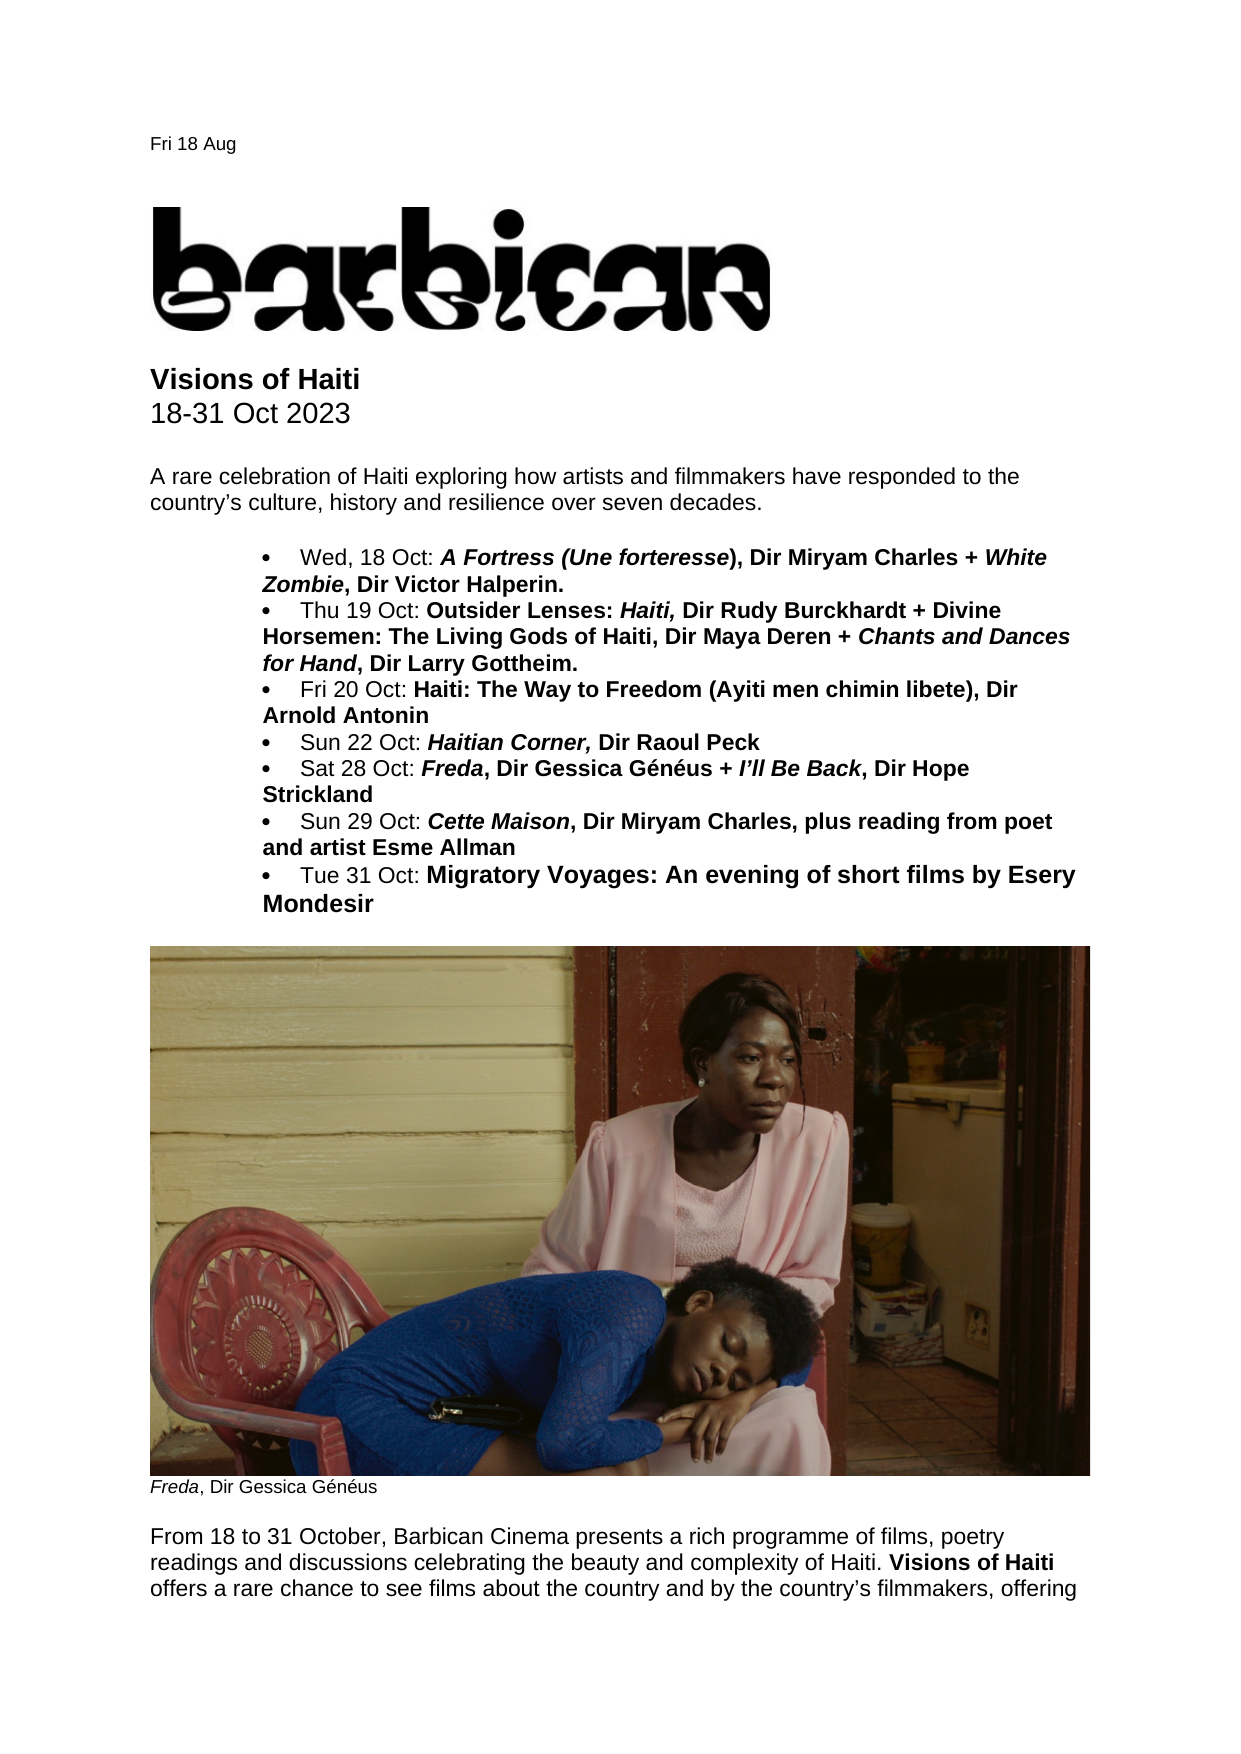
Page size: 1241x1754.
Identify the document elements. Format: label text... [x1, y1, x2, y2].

list Sat 28 Oct: Freda, Dir Gessica Généus + I’ll Be Back, Dir Hope Strickland [262, 755, 1090, 808]
text A rare celebration of Haiti exploring how artists and filmmakers have responded to the country’s culture, history and resilience over seven decades. [150, 463, 1090, 515]
list Sun 22 Oct: Haitian Corner, Dir Raoul Peck [262, 729, 1090, 755]
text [150, 1523, 1090, 1602]
list Sun 29 Oct: Cette Maison, Dir Miryam Charles, plus reading from poet and artist Esme Allman [262, 808, 1090, 860]
list Fri 20 Oct: Haiti: The Way to Freedom (Ayiti men chimin libete), Dir Arnold Antonin [262, 676, 1090, 729]
picture [150, 946, 1091, 1476]
list Tue 31 Oct: Migratory Voyages: An evening of short films by Esery Mondesir [262, 860, 1090, 918]
picture [150, 207, 772, 331]
text Freda, Dir Gessica Généus [150, 1476, 1090, 1497]
text Fri 18 Aug [150, 133, 1090, 155]
list Wed, 18 Oct: A Fortress​ (Une forteresse), Dir Miryam Charles + White Zombie, Dir Victor Halperin. [262, 544, 1090, 597]
list Thu 19 Oct: Outsider Lenses: Haiti, Dir Rudy Burckhardt + Divine Horsemen: The Living Gods of Haiti, Dir Maya Deren + Chants and Dances for Hand, Dir Larry Gottheim. [262, 597, 1090, 676]
text Visions of Haiti 18-31 Oct 2023 [150, 362, 1090, 429]
